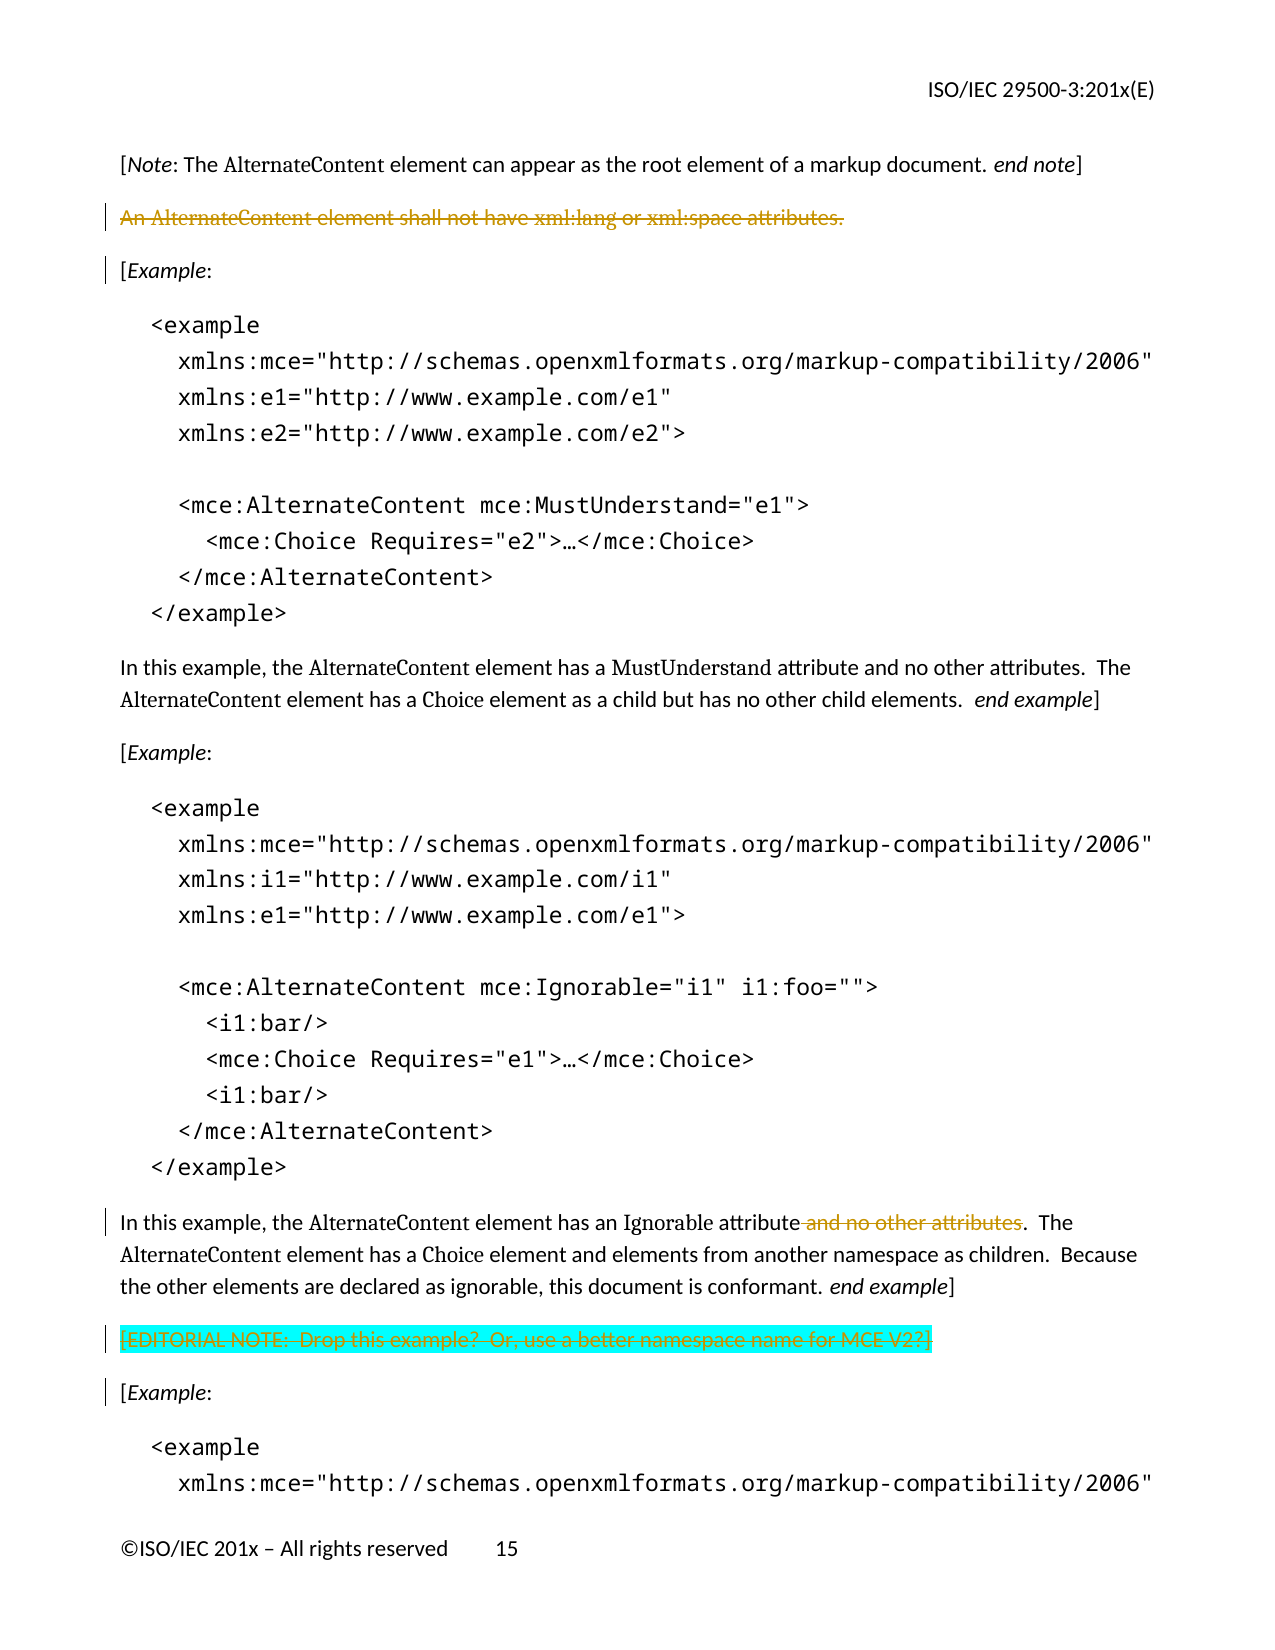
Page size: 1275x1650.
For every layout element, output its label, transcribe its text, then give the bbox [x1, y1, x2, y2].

text <mce:AlternateContent mce:Ignorable="i1" i1:foo=""> [150, 971, 1155, 1002]
text </example> [150, 597, 1155, 628]
text In this example, the AlternateContent element has an Ignorable attribute. The AlternateContent element has a Choice element and elements from another namespace as children. Because the other elements are declared as ignorable, this document is conformant. end example] [120, 1208, 1155, 1300]
text </example> [150, 1151, 1155, 1182]
text xmlns:mce="http://schemas.openxmlformats.org/markup-compatibility/2006" [150, 1467, 1155, 1498]
text [Example: [120, 738, 1155, 767]
text xmlns:e1="http://www.example.com/e1"> [150, 899, 1155, 931]
text xmlns:e1="http://www.example.com/e1" [150, 381, 1155, 412]
text [Note: The AlternateContent element can appear as the root element of a markup document. end note] [120, 150, 1155, 178]
text <mce:AlternateContent mce:MustUnderstand="e1"> [150, 489, 1155, 520]
text </mce:AlternateContent> [150, 1115, 1155, 1146]
text <example [150, 309, 1155, 340]
text <mce:Choice Requires="e2">…</mce:Choice> [150, 525, 1155, 556]
text xmlns:i1="http://www.example.com/i1" [150, 863, 1155, 895]
text [Example: [120, 1378, 1155, 1406]
text <example [150, 792, 1155, 823]
text xmlns:e2="http://www.example.com/e2"> [150, 417, 1155, 448]
text <i1:bar/> [150, 1007, 1155, 1038]
text xmlns:mce="http://schemas.openxmlformats.org/markup-compatibility/2006" [150, 827, 1155, 859]
text <mce:Choice Requires="e1">…</mce:Choice> [150, 1043, 1155, 1074]
text [Example: [120, 256, 1155, 284]
text </mce:AlternateContent> [150, 561, 1155, 592]
text <example [150, 1431, 1155, 1462]
text In this example, the AlternateContent element has a MustUnderstand attribute and no other attributes. The AlternateContent element has a Choice element as a child but has no other child elements. end example] [120, 653, 1155, 713]
text xmlns:mce="http://schemas.openxmlformats.org/markup-compatibility/2006" [150, 345, 1155, 376]
text <i1:bar/> [150, 1079, 1155, 1110]
